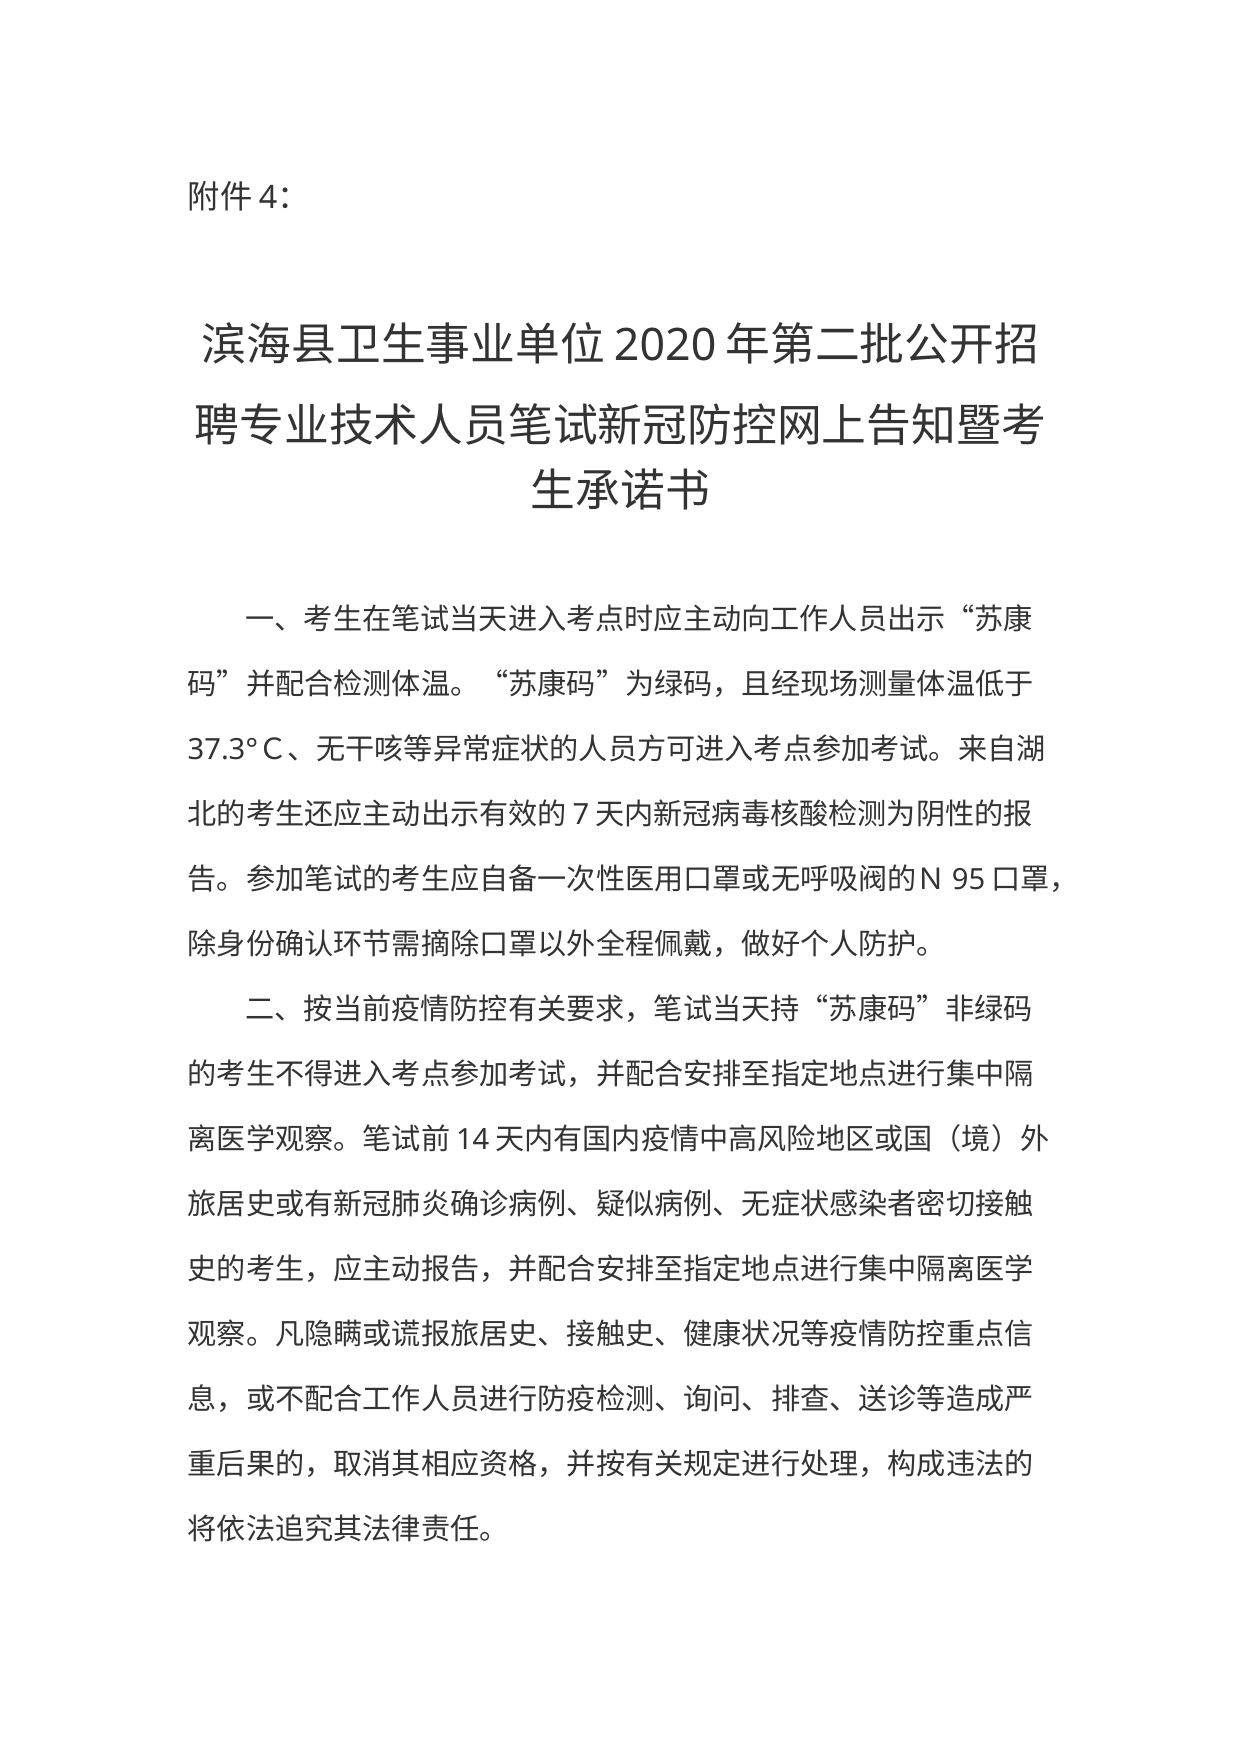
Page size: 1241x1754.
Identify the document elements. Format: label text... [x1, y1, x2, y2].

text 滨海县卫生事业单位2020年第二批公开招聘专业技术人员笔试新冠防控网上告知暨考生承诺书 [187, 292, 1053, 519]
text 二、按当前疫情防控有关要求，笔试当天持“苏康码”非绿码的考生不得进入考点参加考试，并配合安排至指定地点进行集中隔离医学观察。笔试前14天内有国内疫情中高风险地区或国（境）外旅居史或有新冠肺炎确诊病例、疑似病例、无症状感染者密切接触史的考生，应主动报告，并配合安排至指定地点进行集中隔离医学观察。凡隐瞒或谎报旅居史、接触史、健康状况等疫情防控重点信息，或不配合工作人员进行防疫检测、询问、排查、送诊等造成严重后果的，取消其相应资格，并按有关规定进行处理，构成违法的将依法追究其法律责任。 [187, 974, 1053, 1559]
text 一、考生在笔试当天进入考点时应主动向工作人员出示“苏康码”并配合检测体温。“苏康码”为绿码，且经现场测量体温低于37.3°Ｃ、无干咳等异常症状的人员方可进入考点参加考试。来自湖北的考生还应主动出示有效的7天内新冠病毒核酸检测为阴性的报告。参加笔试的考生应自备一次性医用口罩或无呼吸阀的Ｎ95口罩，除身份确认环节需摘除口罩以外全程佩戴，做好个人防护。 [187, 584, 1053, 974]
text 附件4： [187, 162, 1053, 227]
